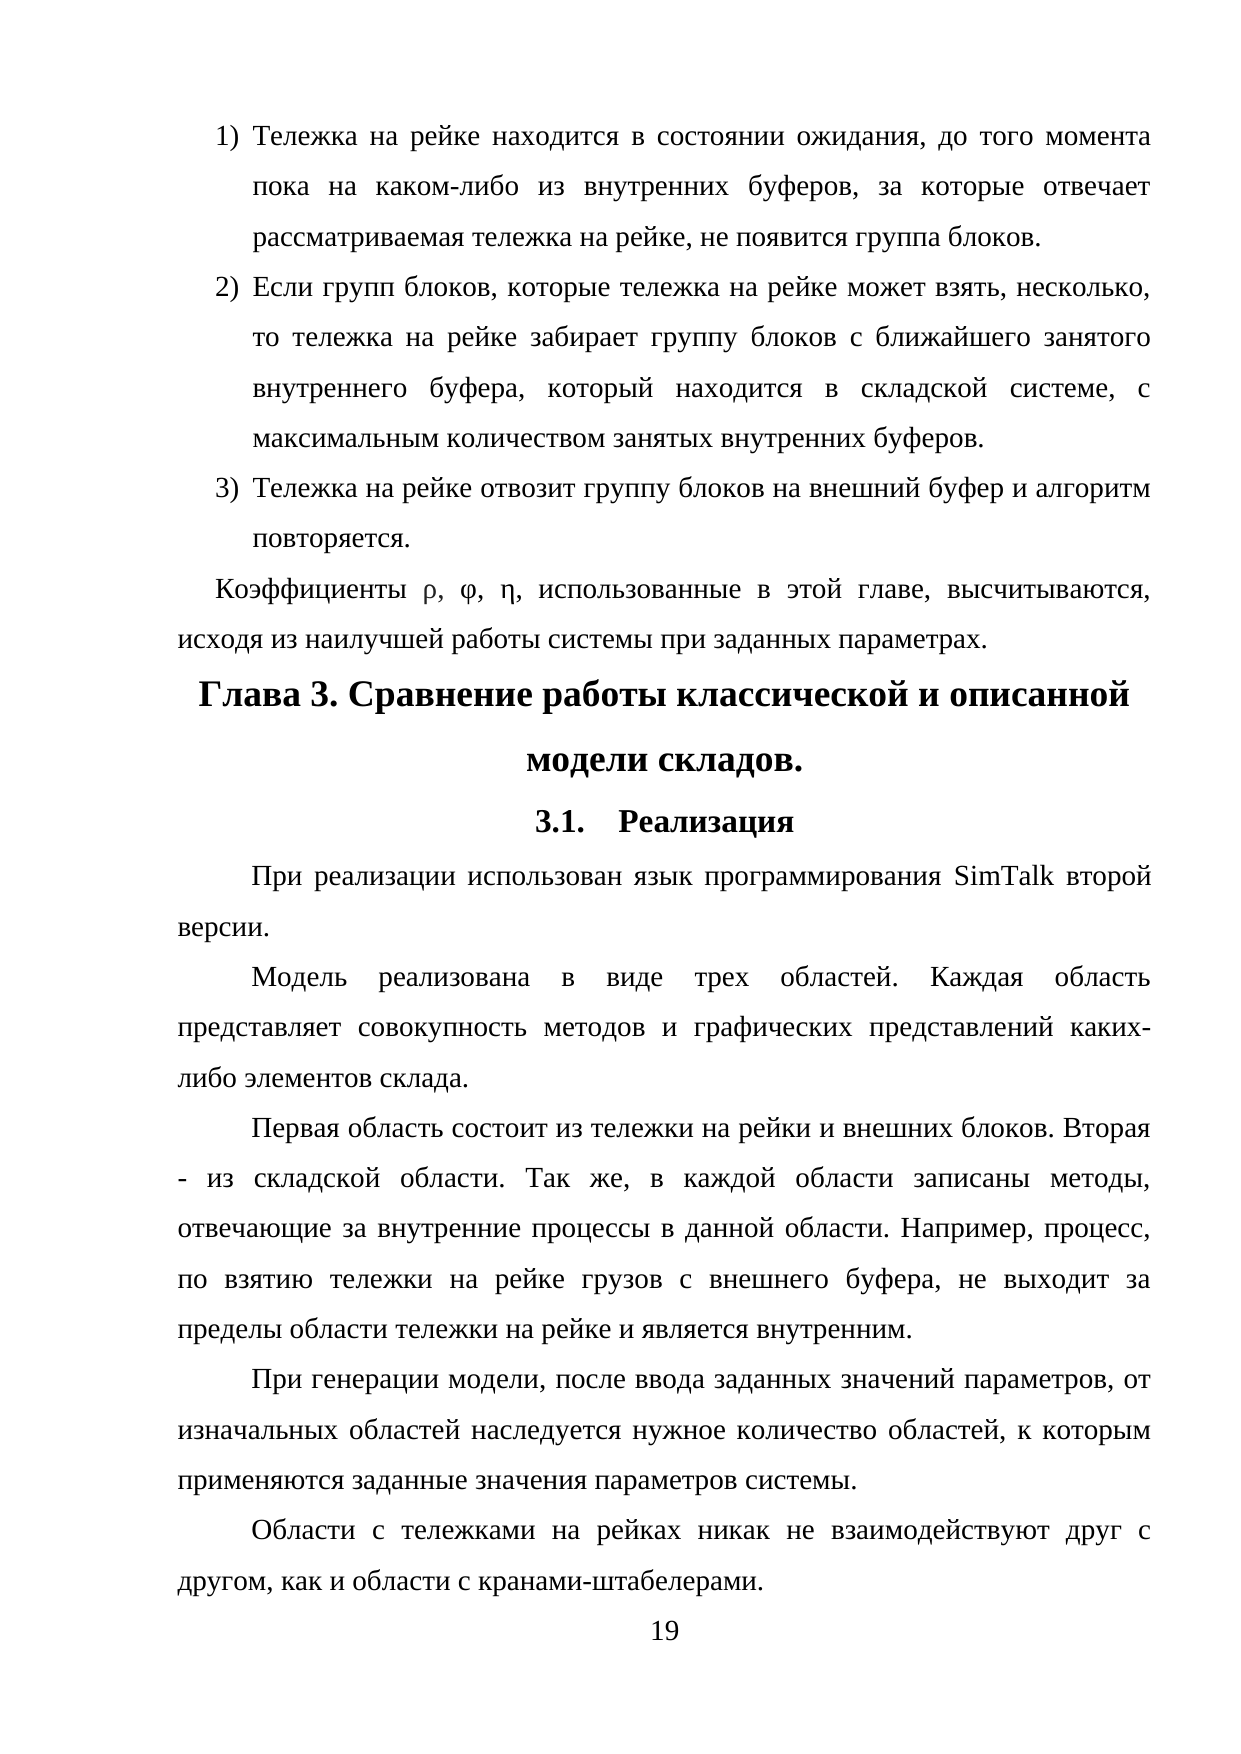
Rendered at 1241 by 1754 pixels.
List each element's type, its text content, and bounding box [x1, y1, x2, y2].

list Тележка на рейке находится в состоянии ожидания, до того момента пока на каком-либо из внутренних буферов, за которые отвечает рассматриваемая тележка на рейке, не появится группа блоков. [215, 118, 1152, 252]
text Глава 3. Сравнение работы классической и описанной модели складов. [177, 672, 1152, 779]
text Области с тележками на рейках никак не взаимодействуют друг с другом, как и области с кранами-штабелерами. [177, 1512, 1152, 1596]
text Первая область состоит из тележки на рейки и внешних блоков. Вторая - из складской области. Так же, в каждой области записаны методы, отвечающие за внутренние процессы в данной области. Например, процесс, по взятию тележки на рейке грузов с внешнего буфера, не выходит за пределы области тележки на рейке и является внутренним. [177, 1110, 1152, 1345]
text 3.1. Реализация [177, 801, 1152, 839]
text При реализации использован язык программирования SimTalk второй версии. [177, 858, 1152, 942]
text При генерации модели, после ввода заданных значений параметров, от изначальных областей наследуется нужное количество областей, к которым применяются заданные значения параметров системы. [177, 1362, 1152, 1496]
list Если групп блоков, которые тележка на рейке может взять, несколько, то тележка на рейке забирает группу блоков с ближайшего занятого внутреннего буфера, который находится в складской системе, с максимальным количеством занятых внутренних буферов. [215, 269, 1152, 453]
text Модель реализована в виде трех областей. Каждая область представляет совокупность методов и графических представлений каких-либо элементов склада. [177, 959, 1152, 1093]
list Тележка на рейке отвозит группу блоков на внешний буфер и алгоритм повторяется. [215, 470, 1152, 554]
text Коэффициенты ρ, φ, η, использованные в этой главе, высчитываются, исходя из наилучшей работы системы при заданных параметрах. [177, 571, 1152, 655]
